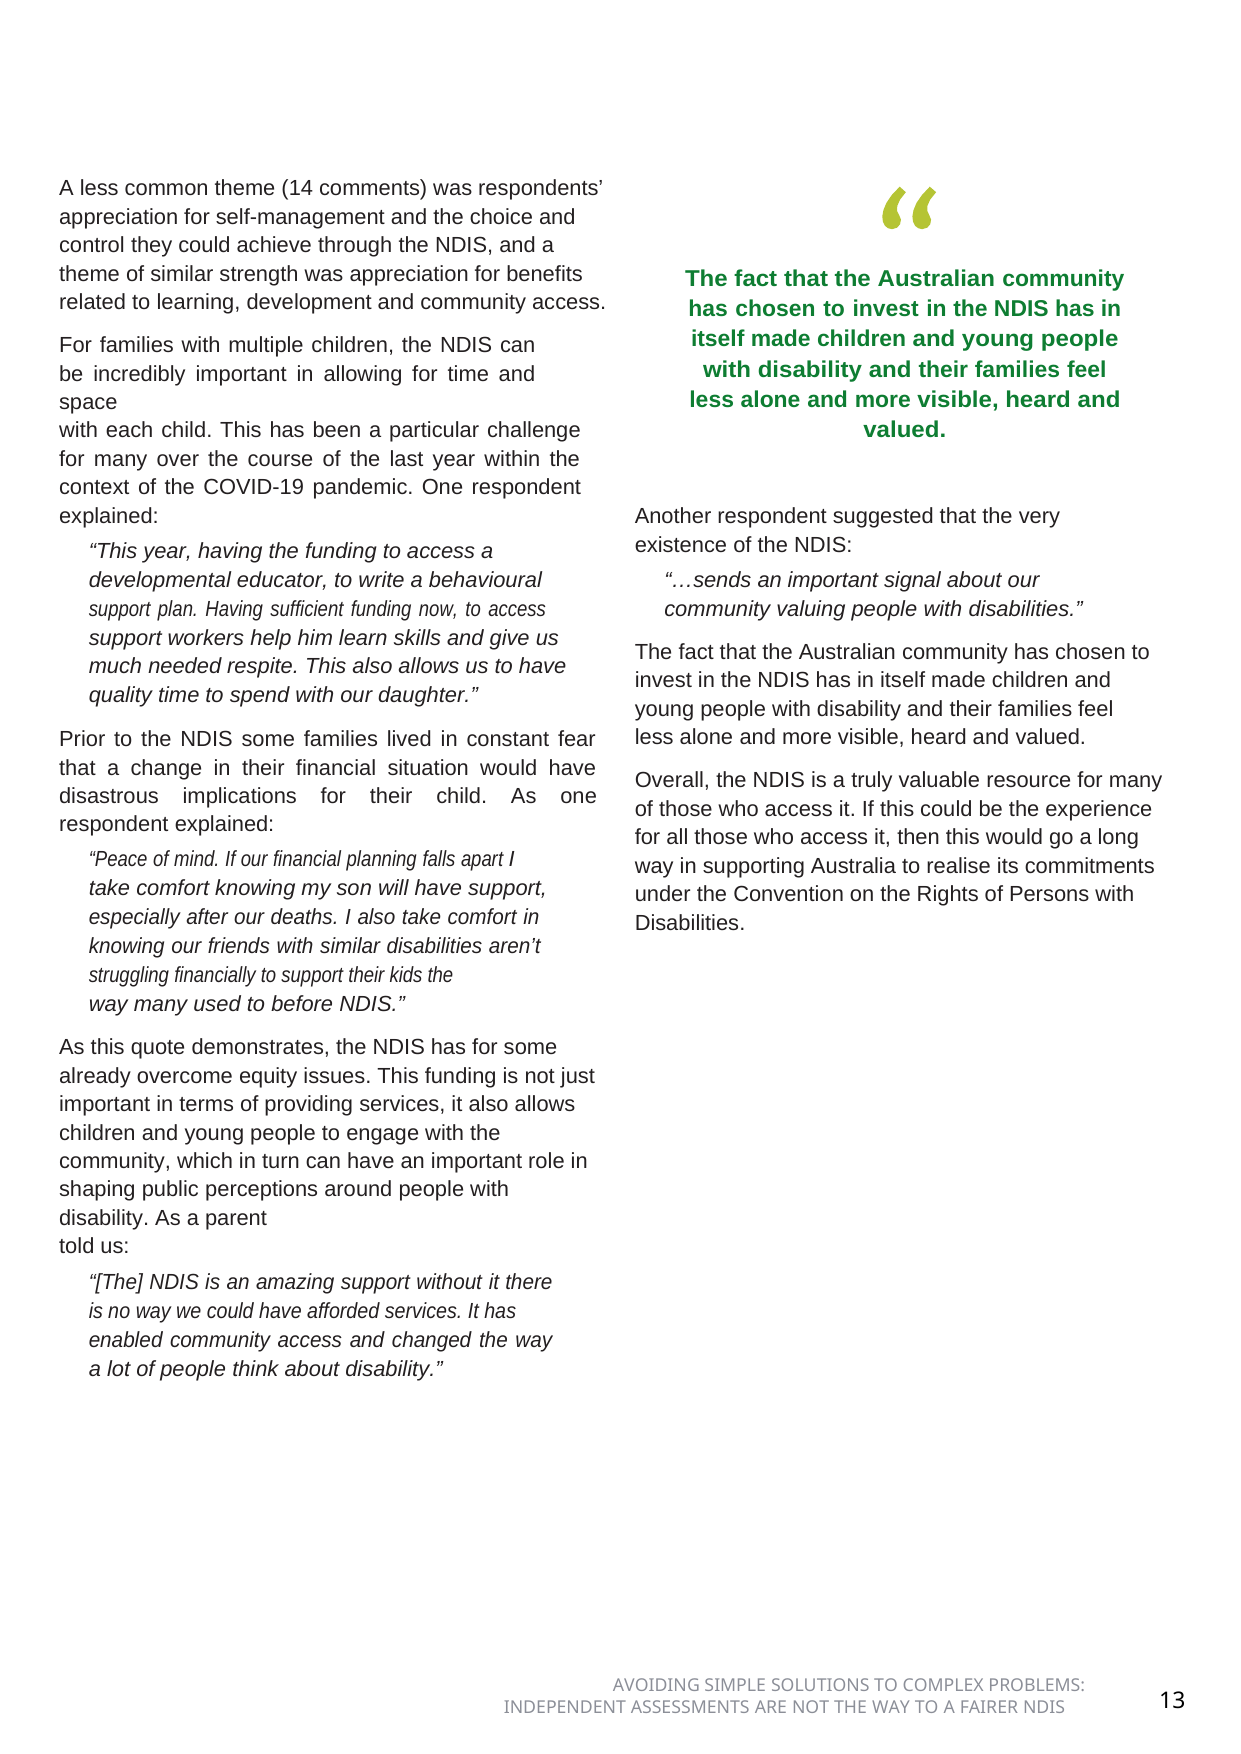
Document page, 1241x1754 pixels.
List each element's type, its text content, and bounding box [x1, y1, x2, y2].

text Overall, the NDIS is a truly valuable resource for many [634, 767, 1192, 792]
text A less common theme (14 comments) was respondents’ appreciation for self-management and the choice and control they could achieve through the NDIS, and a theme of similar strength was appreciation for benefits related to learning, development and community access. [59, 175, 608, 314]
text told us: [59, 1233, 608, 1259]
text of those who access it. If this could be the experience for all those who access it, then this would go a long way in supporting Australia to realise its commitments under the Convention on the Rights of Persons with Disabilities. [634, 796, 1173, 934]
text Another respondent suggested that the very existence of the NDIS: [634, 503, 1146, 557]
text As this quote demonstrates, the NDIS has for some already overcome equity issues. This funding is not just important in terms of providing services, it also allows children and young people to engage with the community, which in turn can have an important role in shaping public perceptions around people with disability. As a parent [59, 1034, 604, 1230]
text with each child. This has been a particular challenge for many over the course of the last year within the context of the COVID-19 pandemic. One respondent explained: [59, 417, 581, 528]
text The fact that the Australian community has chosen to invest in the NDIS has in itself made children and young people with disability and their families feel less alone and more visible, heard and valued. [634, 639, 1158, 749]
text “This year, having the funding to access a developmental educator, to write a behavioural support plan. Having sufficient funding now, to access support workers help him learn skills and give us much needed respite. This also allows us to have quality time to spend with our daughter.” [88, 537, 608, 707]
text Prior to the NDIS some families lived in constant fear that a change in their financial situation would have disastrous implications for their child. As one respondent explained: [59, 726, 597, 837]
text “…sends an important signal about our community valuing people with disabilities.” [664, 567, 1144, 621]
subtitle The fact that the Australian community has chosen to invest in the NDIS has in itself made children and young people with disability and their families feel less alone and more visible, heard and valued. [682, 265, 1127, 442]
text way many used to before NDIS.” [88, 991, 608, 1016]
text “Peace of mind. If our financial planning falls apart I take comfort knowing my son will have support, especially after our deaths. I also take comfort in knowing our friends with similar disabilities aren’t struggling financially to support their kids the [88, 846, 556, 987]
text “[The] NDIS is an amazing support without it there is no way we could have afforded services. It has enabled community access and changed the way a lot of people think about disability.” [88, 1269, 556, 1381]
text For families with multiple children, the NDIS can be incredibly important in allowing for time and space [59, 332, 535, 414]
